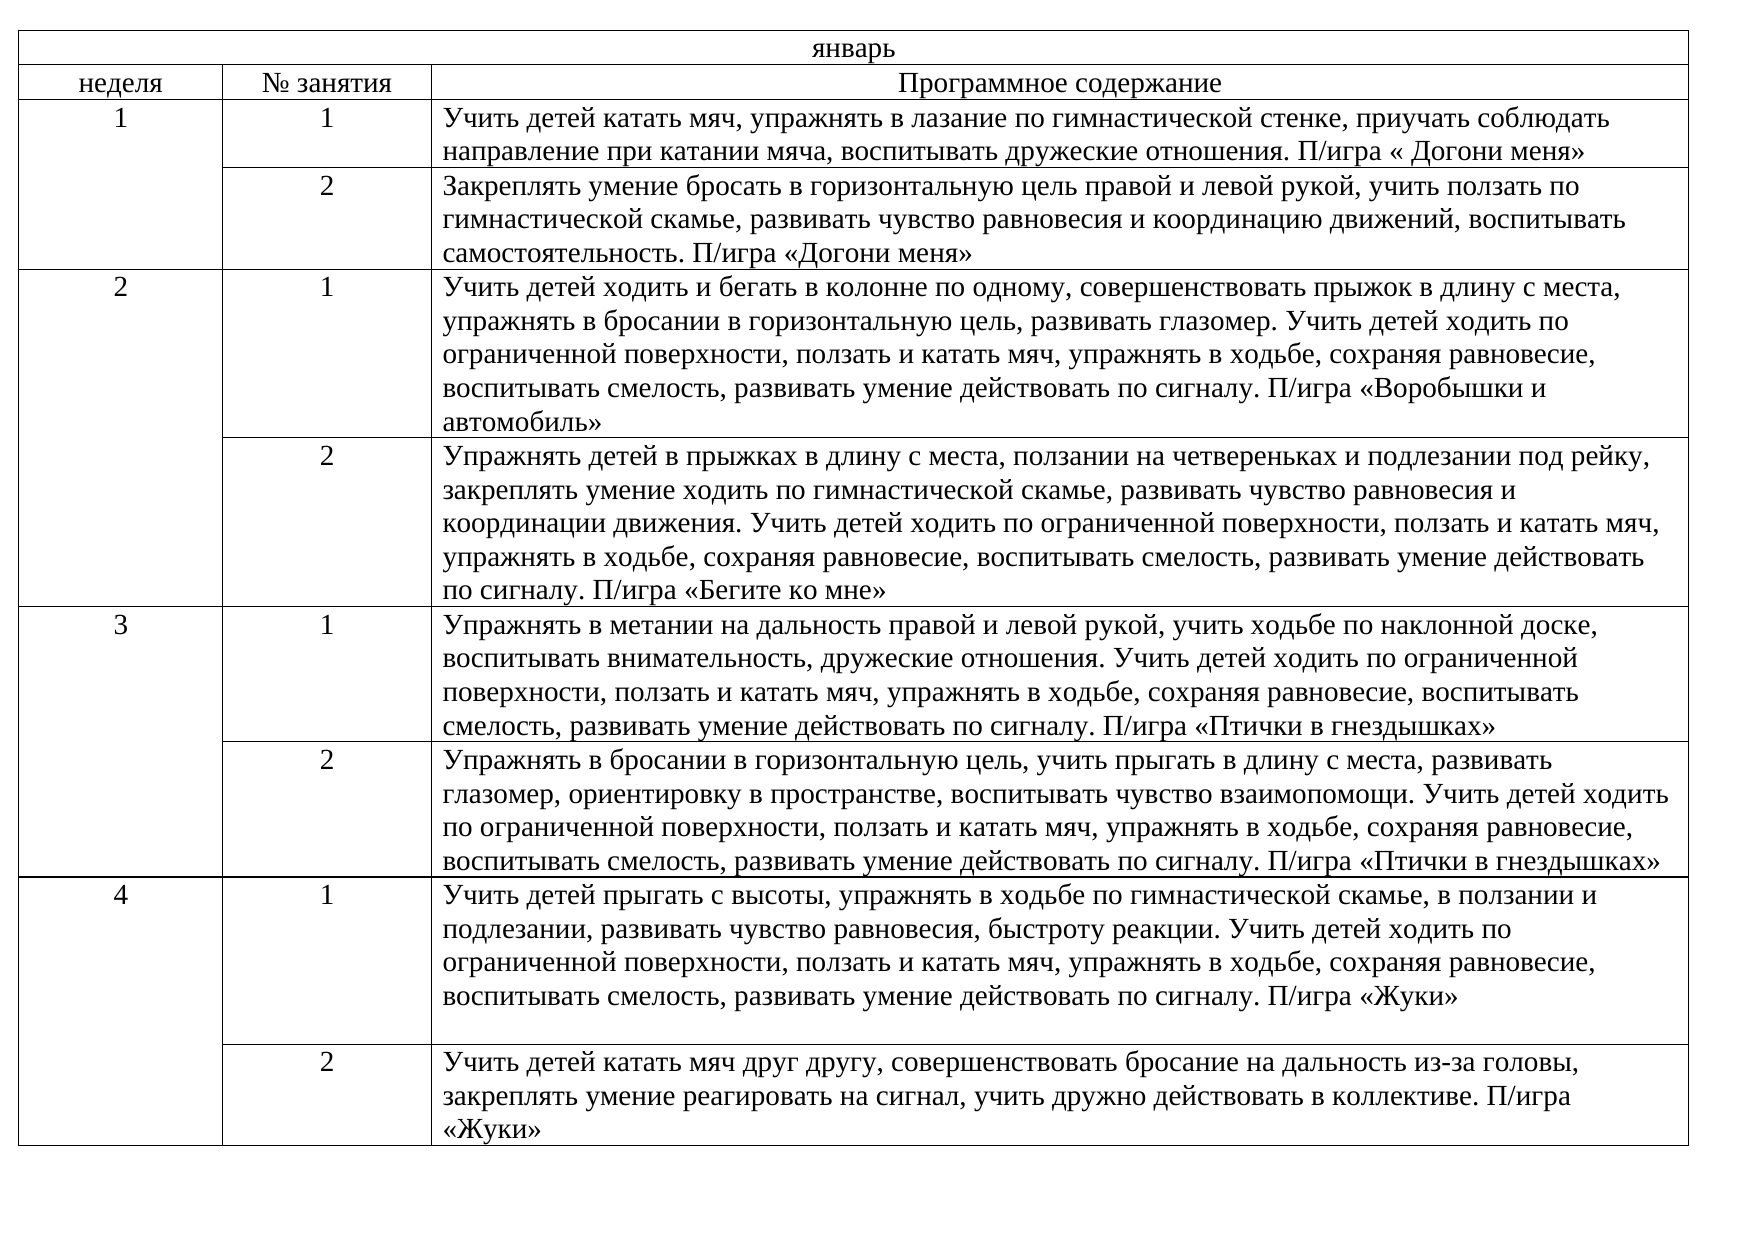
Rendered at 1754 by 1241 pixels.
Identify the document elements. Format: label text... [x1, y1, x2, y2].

table_cell № занятия [223, 65, 431, 99]
table_cell 1 [19, 100, 222, 268]
table_cell 4 [19, 878, 222, 1145]
table_cell Учить детей катать мяч, упражнять в лазание по гимнастической стенке, приучать соблюдать направление при катании мяча, воспитывать дружеские отношения. П/игра « Догони меня» [432, 100, 1688, 167]
table_cell 2 [223, 168, 431, 268]
table_cell Учить детей прыгать с высоты, упражнять в ходьбе по гимнастической скамье, в ползании и подлезании, развивать чувство равновесия, быстроту реакции. Учить детей ходить по ограниченной поверхности, ползать и катать мяч, упражнять в ходьбе, сохраняя равновесие, воспитывать смелость, развивать умение действовать по сигналу. П/игра «Жуки» [432, 878, 1688, 1043]
table_cell Закреплять умение бросать в горизонтальную цель правой и левой рукой, учить ползать по гимнастической скамье, развивать чувство равновесия и координацию движений, воспитывать самостоятельность. П/игра «Догони меня» [432, 168, 1688, 268]
table_cell неделя [19, 65, 222, 99]
table_cell 1 [223, 270, 431, 437]
table_cell Упражнять в бросании в горизонтальную цель, учить прыгать в длину с места, развивать глазомер, ориентировку в пространстве, воспитывать чувство взаимопомощи. Учить детей ходить по ограниченной поверхности, ползать и катать мяч, упражнять в ходьбе, сохраняя равновесие, воспитывать смелость, развивать умение действовать по сигналу. П/игра «Птички в гнездышках» [432, 742, 1688, 876]
table_cell 1 [223, 100, 431, 167]
table_cell 1 [223, 878, 431, 1043]
table_cell Программное содержание [432, 65, 1688, 99]
table_cell январь [19, 31, 1688, 64]
table_cell 2 [19, 270, 222, 606]
table_cell Упражнять детей в прыжках в длину с места, ползании на четвереньках и подлезании под рейку, закреплять умение ходить по гимнастической скамье, развивать чувство равновесия и координации движения. Учить детей ходить по ограниченной поверхности, ползать и катать мяч, упражнять в ходьбе, сохраняя равновесие, воспитывать смелость, развивать умение действовать по сигналу. П/игра «Бегите ко мне» [432, 438, 1688, 606]
table_cell 2 [223, 1045, 431, 1145]
table_cell 3 [19, 607, 222, 876]
table_cell 1 [223, 607, 431, 741]
table_cell Учить детей катать мяч друг другу, совершенствовать бросание на дальность из-за головы, закреплять умение реагировать на сигнал, учить дружно действовать в коллективе. П/игра «Жуки» [432, 1045, 1688, 1145]
table_cell 2 [223, 438, 431, 606]
table_cell Упражнять в метании на дальность правой и левой рукой, учить ходьбе по наклонной доске, воспитывать внимательность, дружеские отношения. Учить детей ходить по ограниченной поверхности, ползать и катать мяч, упражнять в ходьбе, сохраняя равновесие, воспитывать смелость, развивать умение действовать по сигналу. П/игра «Птички в гнездышках» [432, 607, 1688, 741]
table_cell 2 [223, 742, 431, 876]
table_cell Учить детей ходить и бегать в колонне по одному, совершенствовать прыжок в длину с места, упражнять в бросании в горизонтальную цель, развивать глазомер. Учить детей ходить по ограниченной поверхности, ползать и катать мяч, упражнять в ходьбе, сохраняя равновесие, воспитывать смелость, развивать умение действовать по сигналу. П/игра «Воробышки и автомобиль» [432, 270, 1688, 437]
